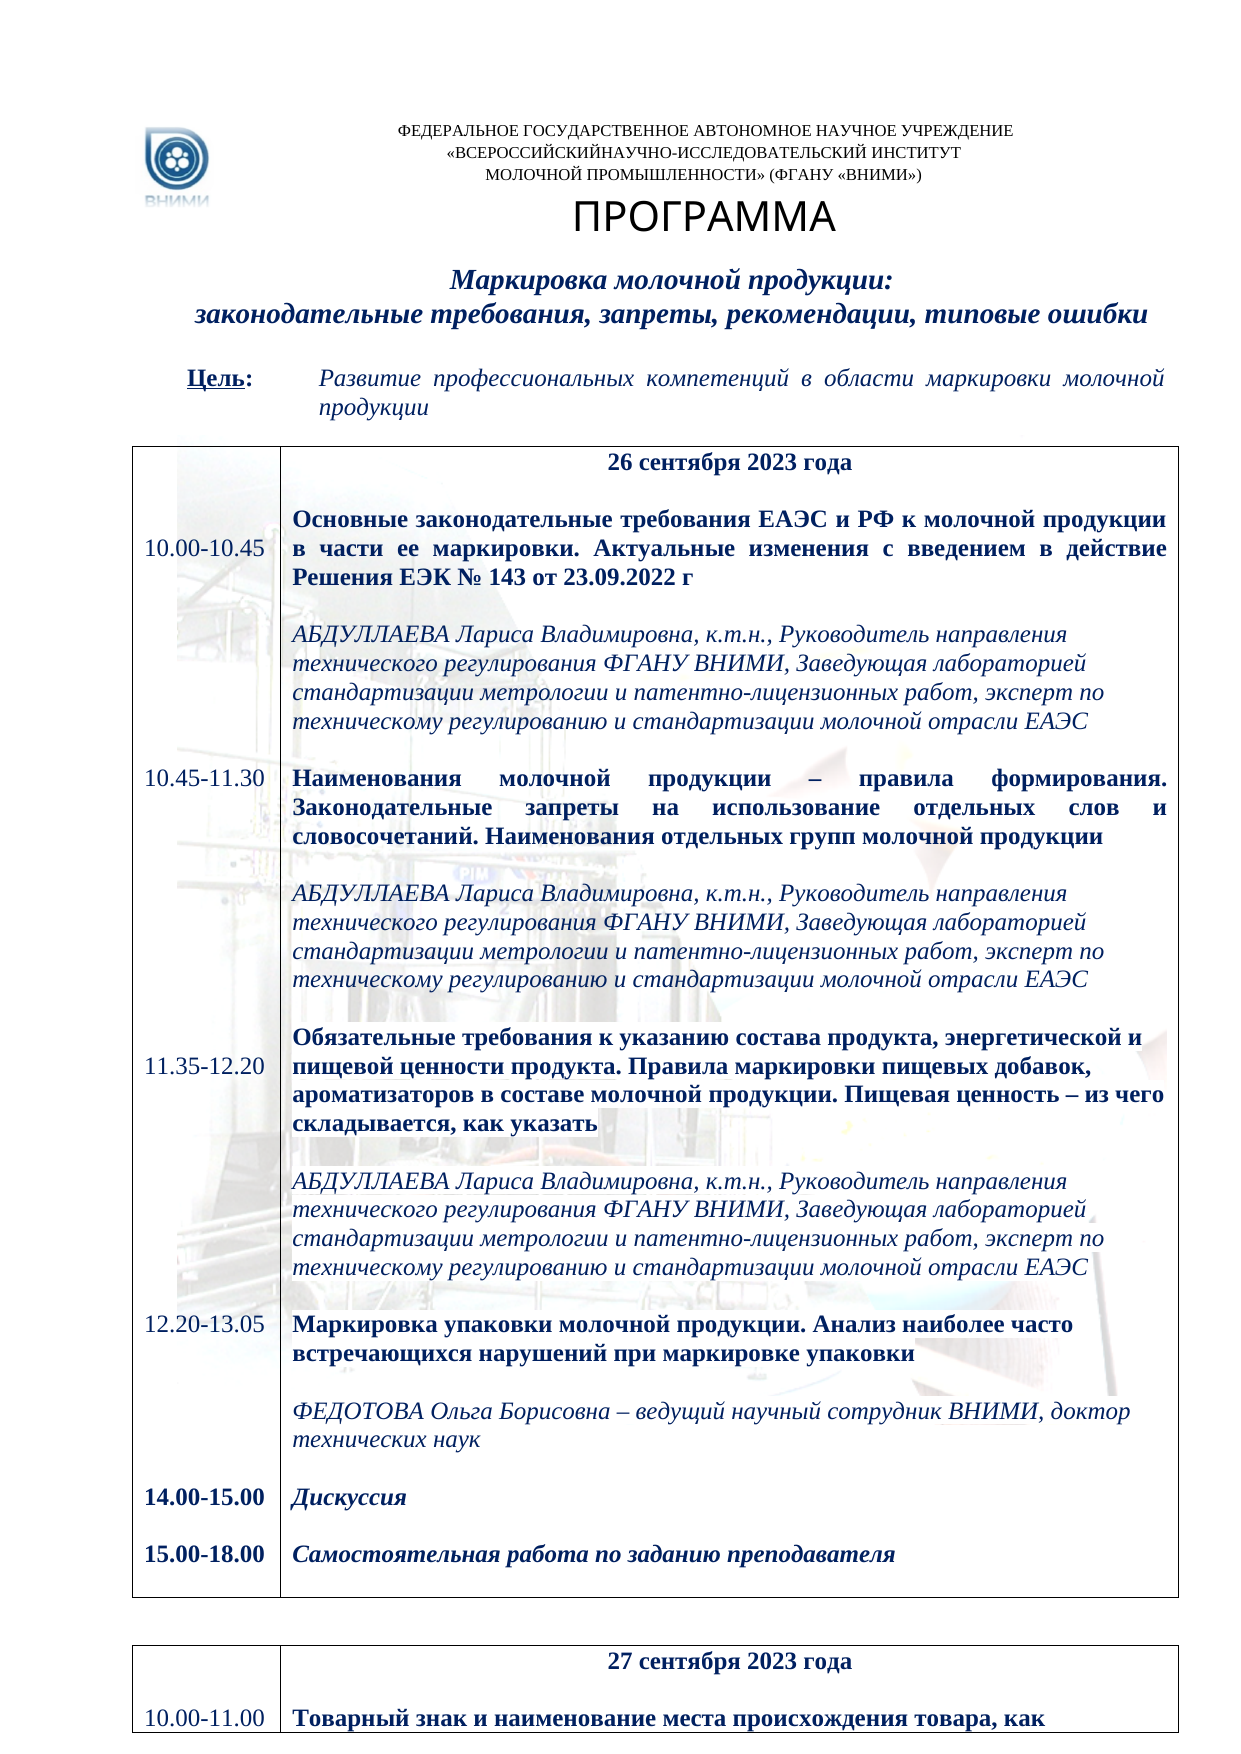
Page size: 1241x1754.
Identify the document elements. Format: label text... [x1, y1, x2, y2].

text «Всероссийскийнаучно-исследовательский ИНСТИТУТ [177, 142, 1167, 162]
text МОЛОЧНОЙ ПРОМЫШЛЕННОСТИ» (ФГАНУ «ВНИМИ») [177, 164, 1167, 184]
text законодательные требования, запреты, рекомендации, типовые ошибки [177, 296, 1167, 329]
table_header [281, 1646, 1178, 1732]
table_header Цель: [133, 363, 307, 446]
table_cell 10.00-10.45 10.45-11.30 11.35-12.20 12.20-13.05 14.00-15.00 15.00-18.00 [133, 447, 280, 1597]
text Маркировка молочной продукции: [177, 262, 1167, 296]
table_header Развитие профессиональных компетенций в области маркировки молочной продукции [307, 363, 1179, 446]
table_cell 26 сентября 2023 года Основные законодательные требования ЕАЭС и РФ к молочной продукции в части ее маркировки. Актуальные изменения с введением в действие Решения ЕЭК № 143 от 23.09.2022 г АБДУЛЛАЕВА Лариса Владимировна, к.т.н., Руководитель направления технического регулирования ФГАНУ ВНИМИ, Заведующая лабораторией стандартизации метрологии и патентно-лицензионных работ, эксперт по техническому регулированию и стандартизации молочной отрасли ЕАЭС Наименования молочной продукции – правила формирования. Законодательные запреты на использование отдельных слов и словосочетаний. Наименования отдельных групп молочной продукции АБДУЛЛАЕВА Лариса Владимировна, к.т.н., Руководитель направления технического регулирования ФГАНУ ВНИМИ, Заведующая лабораторией стандартизации метрологии и патентно-лицензионных работ, эксперт по техническому регулированию и стандартизации молочной отрасли ЕАЭС Обязательные требования к указанию состава продукта, энергетической и пищевой ценности продукта. Правила маркировки пищевых добавок, ароматизаторов в составе молочной продукции. Пищевая ценность – из чего складывается, как указать АБДУЛЛАЕВА Лариса Владимировна, к.т.н., Руководитель направления технического регулирования ФГАНУ ВНИМИ, Заведующая лабораторией стандартизации метрологии и патентно-лицензионных работ, эксперт по техническому регулированию и стандартизации молочной отрасли ЕАЭС Маркировка упаковки молочной продукции. Анализ наиболее часто встречающихся нарушений при маркировке упаковки ФЕДОТОВА Ольга Борисовна – ведущий научный сотрудник ВНИМИ, доктор технических наук Дискуссия Самостоятельная работа по заданию преподавателя [281, 447, 1178, 1597]
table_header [133, 1646, 280, 1732]
text программа [177, 186, 1167, 243]
text Федеральное государственное автономное научное учреждениЕ [177, 121, 1167, 140]
